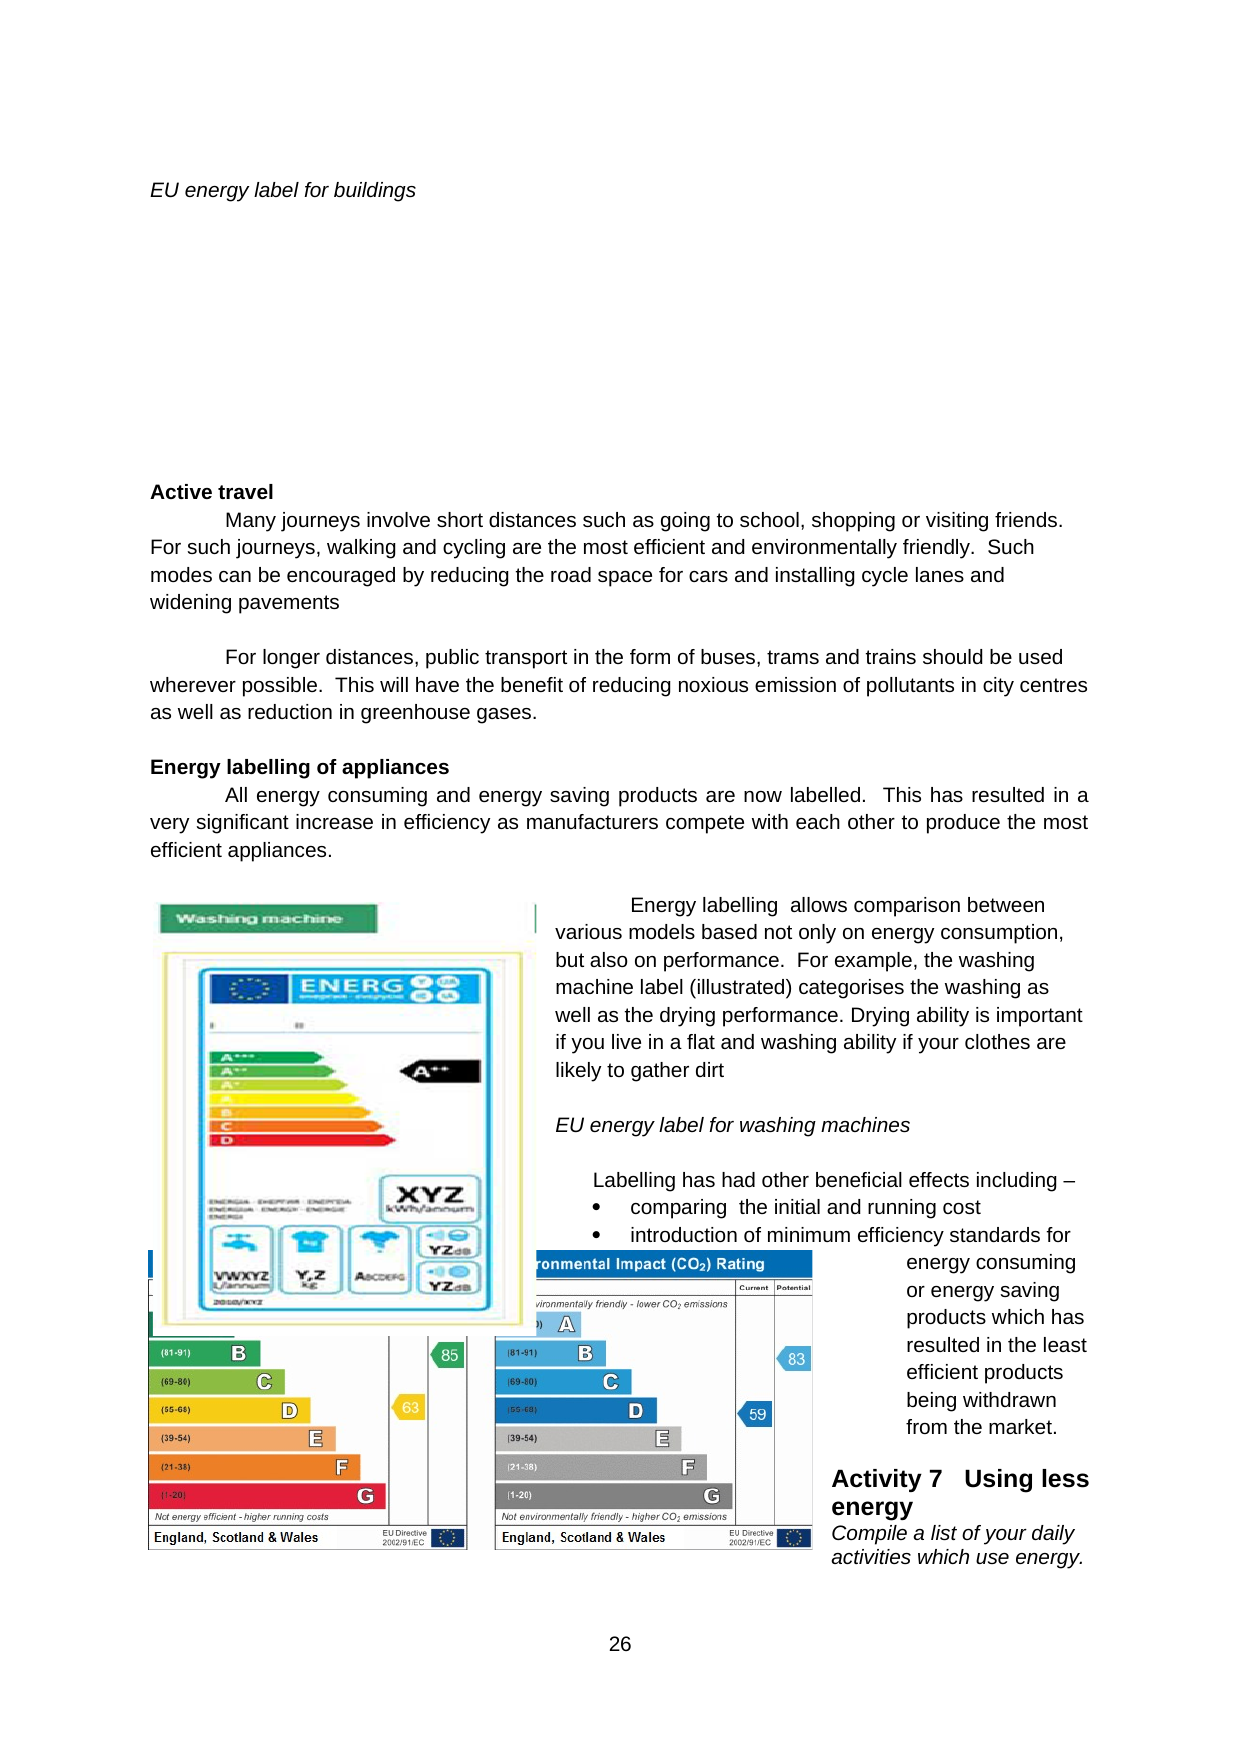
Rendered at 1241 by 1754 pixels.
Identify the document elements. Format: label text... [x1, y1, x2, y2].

list introduction of minimum efficiency standards for energy consuming or energy saving products which has resulted in the least efficient products being withdrawn from the market. [537, 1223, 1090, 1439]
list comparing the initial and running cost [537, 1195, 1090, 1219]
text Energy labelling allows comparison between various models based not only on energy consumption, but also on performance. For example, the washing machine label (illustrated) categorises the washing as well as the drying performance. Drying ability is important if you live in a flat and washing ability if your clothes are likely to gather dirt [150, 892, 1090, 1081]
text For longer distances, public transport in the form of buses, trams and trains should be used wherever possible. This will have the benefit of reducing noxious emission of pollutants in city centres as well as reduction in greenhouse gases. [150, 645, 1090, 724]
text Energy labelling of appliances [150, 755, 1090, 779]
subtitle Activity 7 Using less energy [813, 1463, 1090, 1521]
text Compile a list of your daily activities which use energy. [150, 1521, 1090, 1569]
text Labelling has had other beneficial effects including – [537, 1167, 1090, 1191]
text EU energy label for buildings [150, 177, 1090, 201]
text All energy consuming and energy saving products are now labelled. This has resulted in a very significant increase in efficiency as manufacturers compete with each other to produce the most efficient appliances. [150, 782, 1090, 861]
text Active travel [150, 480, 1090, 504]
picture [148, 895, 813, 1550]
text EU energy label for washing machines [537, 1112, 1090, 1136]
text Many journeys involve short distances such as going to school, shopping or visiting friends. For such journeys, walking and cycling are the most efficient and environmentally friendly. Such modes can be encouraged by reducing the road space for cars and installing cycle lanes and widening pavements [150, 507, 1090, 614]
